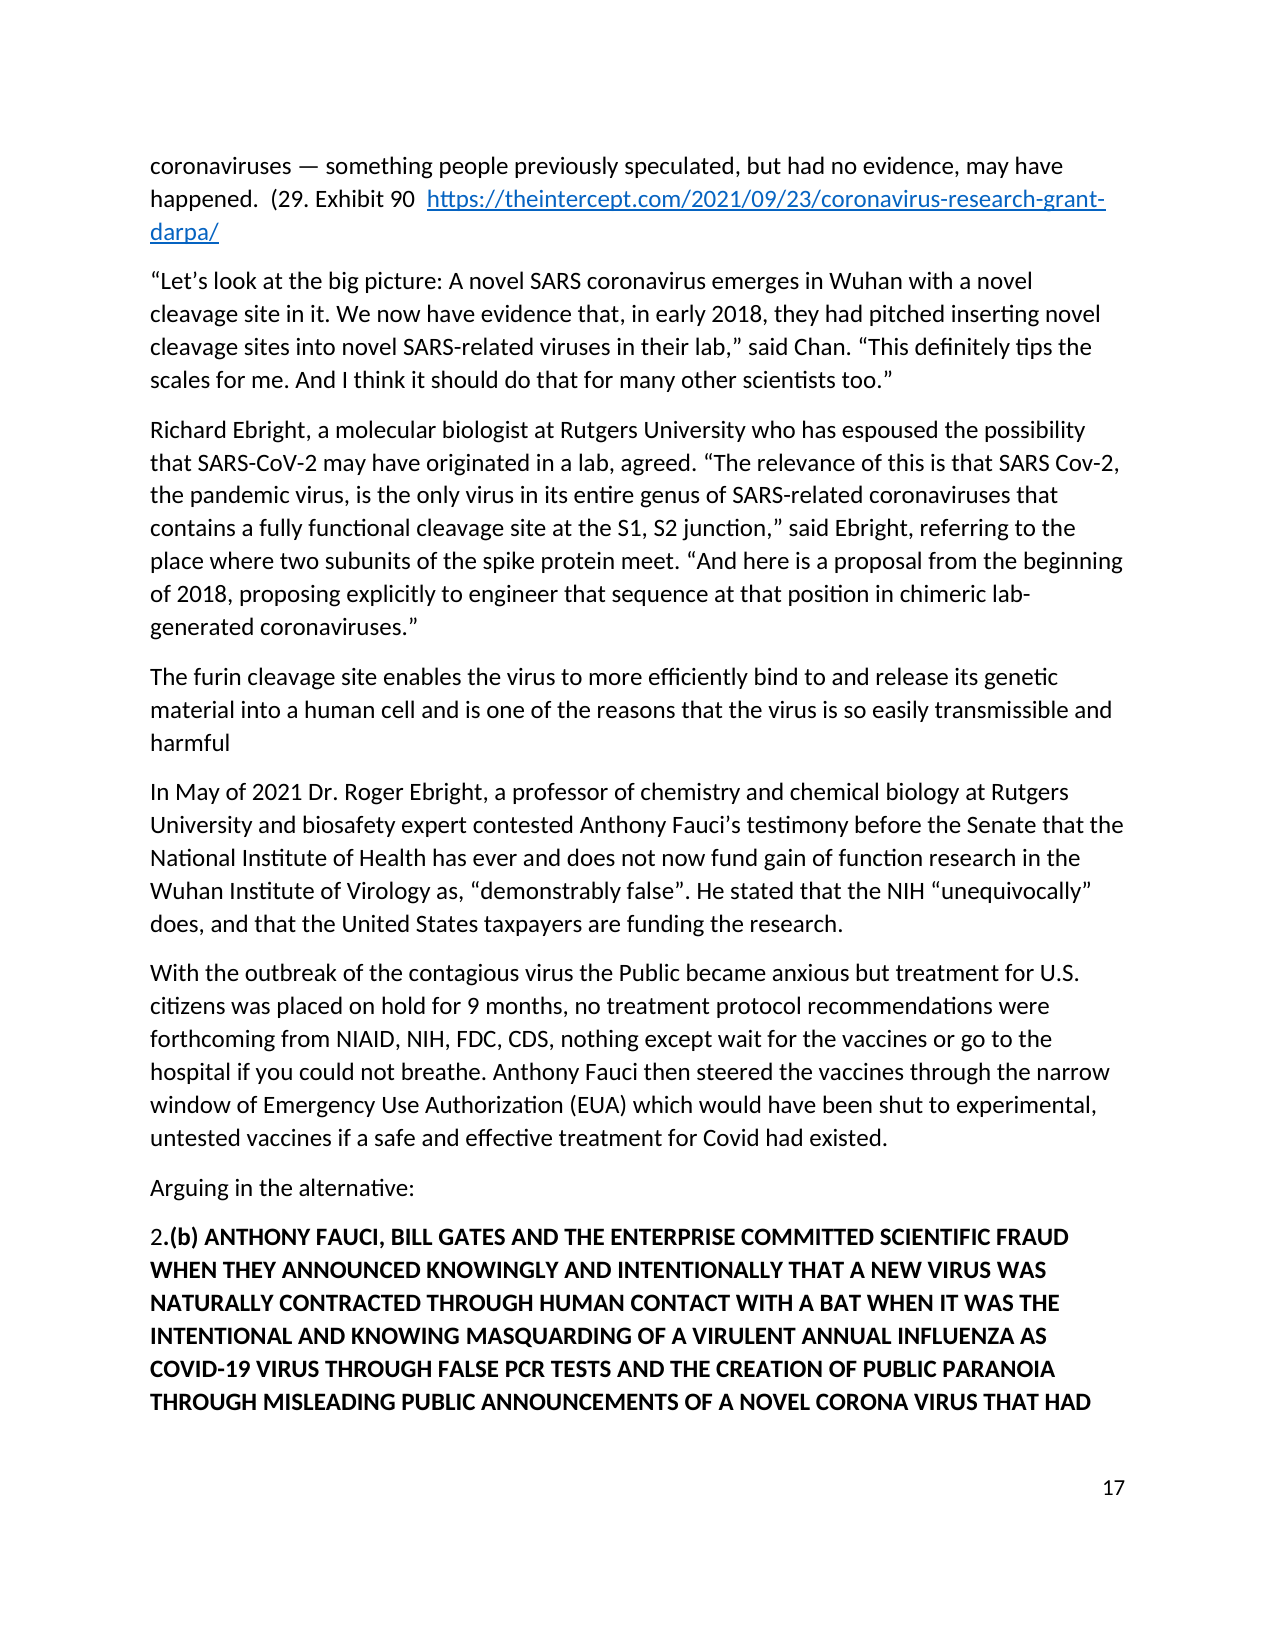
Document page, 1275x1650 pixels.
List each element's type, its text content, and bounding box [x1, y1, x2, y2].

text With the outbreak of the contagious virus the Public became anxious but treatment for U.S. citizens was placed on hold for 9 months, no treatment protocol recommendations were forthcoming from NIAID, NIH, FDC, CDS, nothing except wait for the vaccines or go to the hospital if you could not breathe. Anthony Fauci then steered the vaccines through the narrow window of Emergency Use Authorization (EUA) which would have been shut to experimental, untested vaccines if a safe and effective treatment for Covid had existed. [150, 957, 1125, 1153]
text Arguing in the alternative: [150, 1172, 1125, 1202]
text “Let’s look at the big picture: A novel SARS coronavirus emerges in Wuhan with a novel cleavage site in it. We now have evidence that, in early 2018, they had pitched inserting novel cleavage sites into novel SARS-related viruses in their lab,” said Chan. “This definitely tips the scales for me. And I think it should do that for many other scientists too.” [150, 265, 1125, 395]
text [150, 1221, 1125, 1416]
text Richard Ebright, a molecular biologist at Rutgers University who has espoused the possibility that SARS-CoV-2 may have originated in a lab, agreed. “The relevance of this is that SARS Cov-2, the pandemic virus, is the only virus in its entire genus of SARS-related coronaviruses that contains a fully functional cleavage site at the S1, S2 junction,” said Ebright, referring to the place where two subunits of the spike protein meet. “And here is a proposal from the beginning of 2018, proposing explicitly to engineer that sequence at that position in chimeric lab-generated coronaviruses.” [150, 414, 1125, 642]
text In May of 2021 Dr. Roger Ebright, a professor of chemistry and chemical biology at Rutgers University and biosafety expert contested Anthony Fauci’s testimony before the Senate that the National Institute of Health has ever and does not now fund gain of function research in the Wuhan Institute of Virology as, “demonstrably false”. He stated that the NIH “unequivocally” does, and that the United States taxpayers are funding the research. [150, 776, 1125, 938]
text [150, 150, 1125, 246]
text The furin cleavage site enables the virus to more efficiently bind to and release its genetic material into a human cell and is one of the reasons that the virus is so easily transmissible and harmful [150, 661, 1125, 757]
